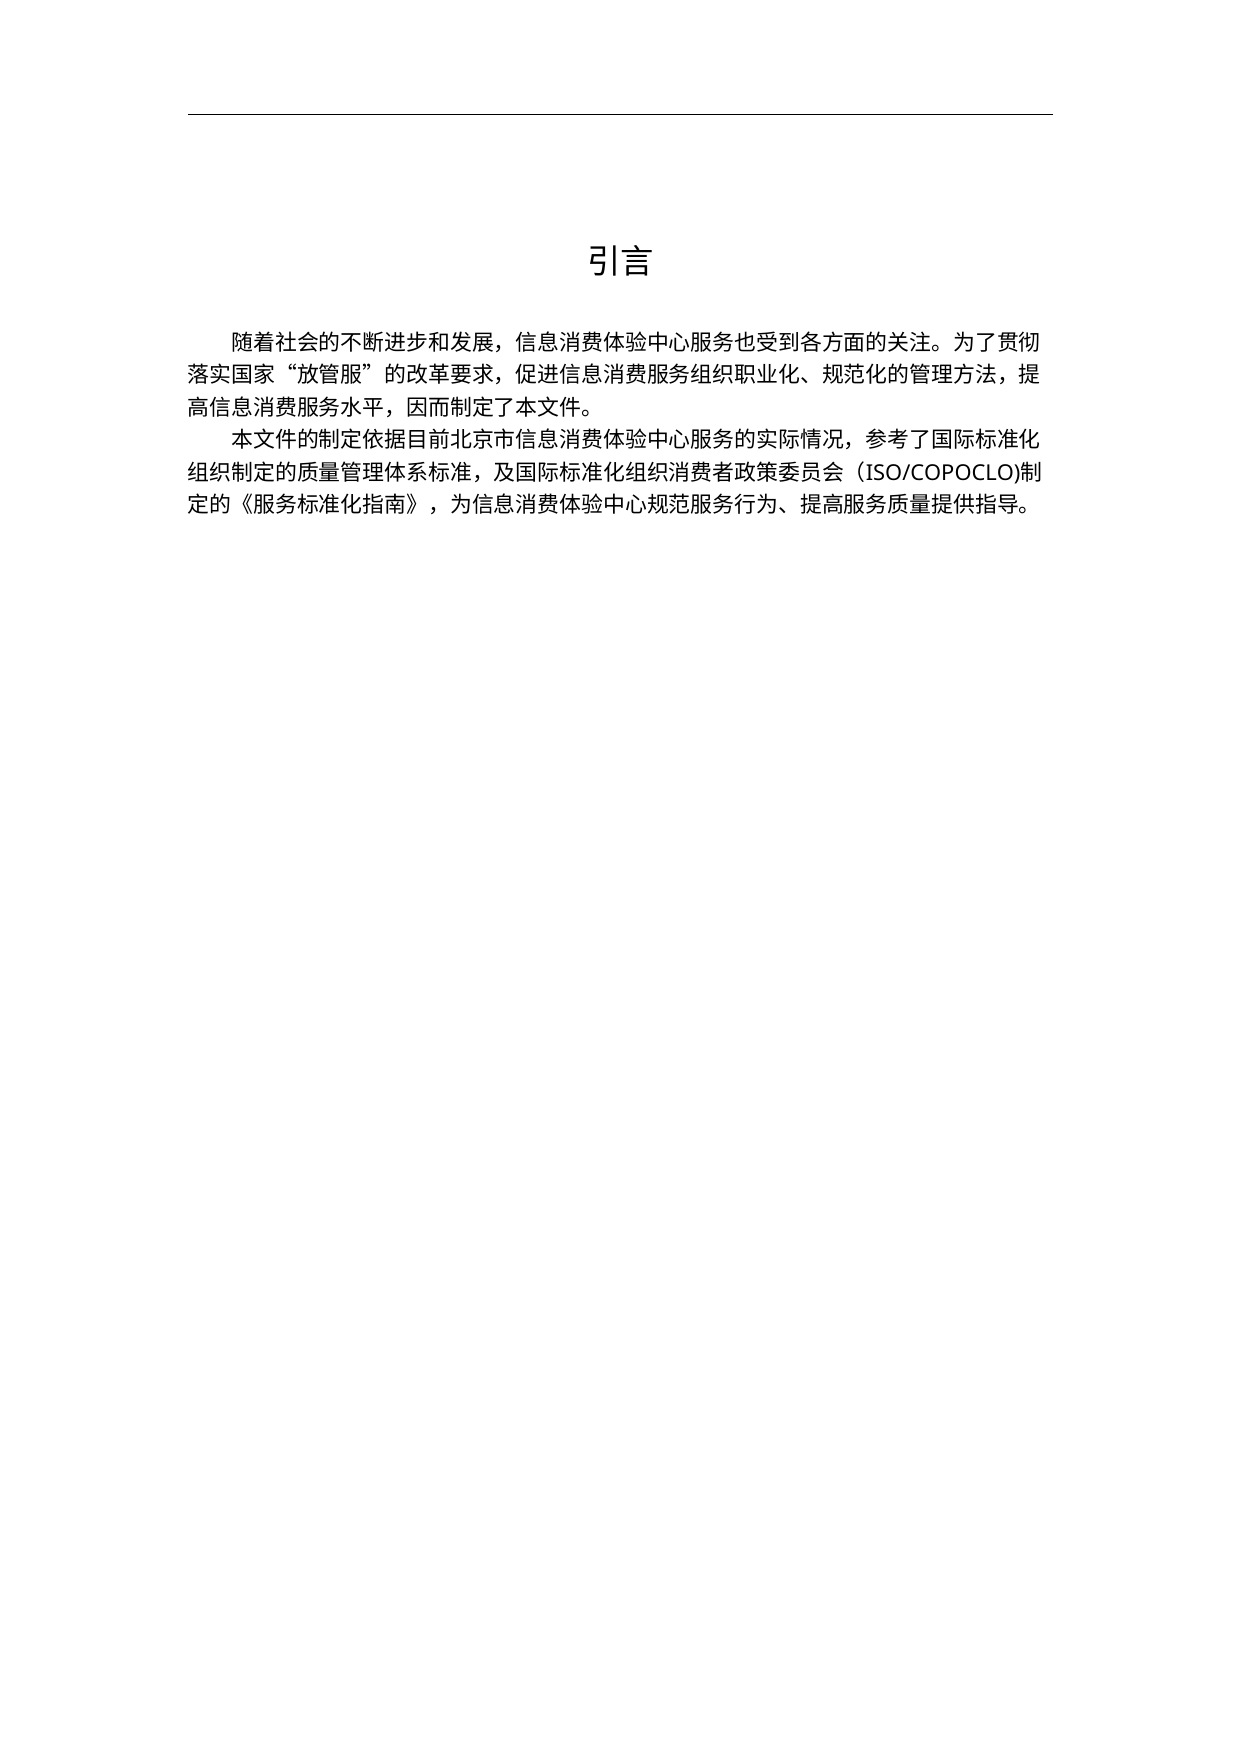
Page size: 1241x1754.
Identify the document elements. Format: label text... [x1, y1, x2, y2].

text 本文件的制定依据目前北京市信息消费体验中心服务的实际情况，参考了国际标准化组织制定的质量管理体系标准，及国际标准化组织消费者政策委员会（ISO/COPOCLO)制定的《服务标准化指南》，为信息消费体验中心规范服务行为、提高服务质量提供指导。 [187, 422, 1053, 519]
text 随着社会的不断进步和发展，信息消费体验中心服务也受到各方面的关注。为了贯彻落实国家“放管服”的改革要求，促进信息消费服务组织职业化、规范化的管理方法，提高信息消费服务水平，因而制定了本文件。 [187, 324, 1053, 422]
text 引言 [187, 227, 1053, 292]
